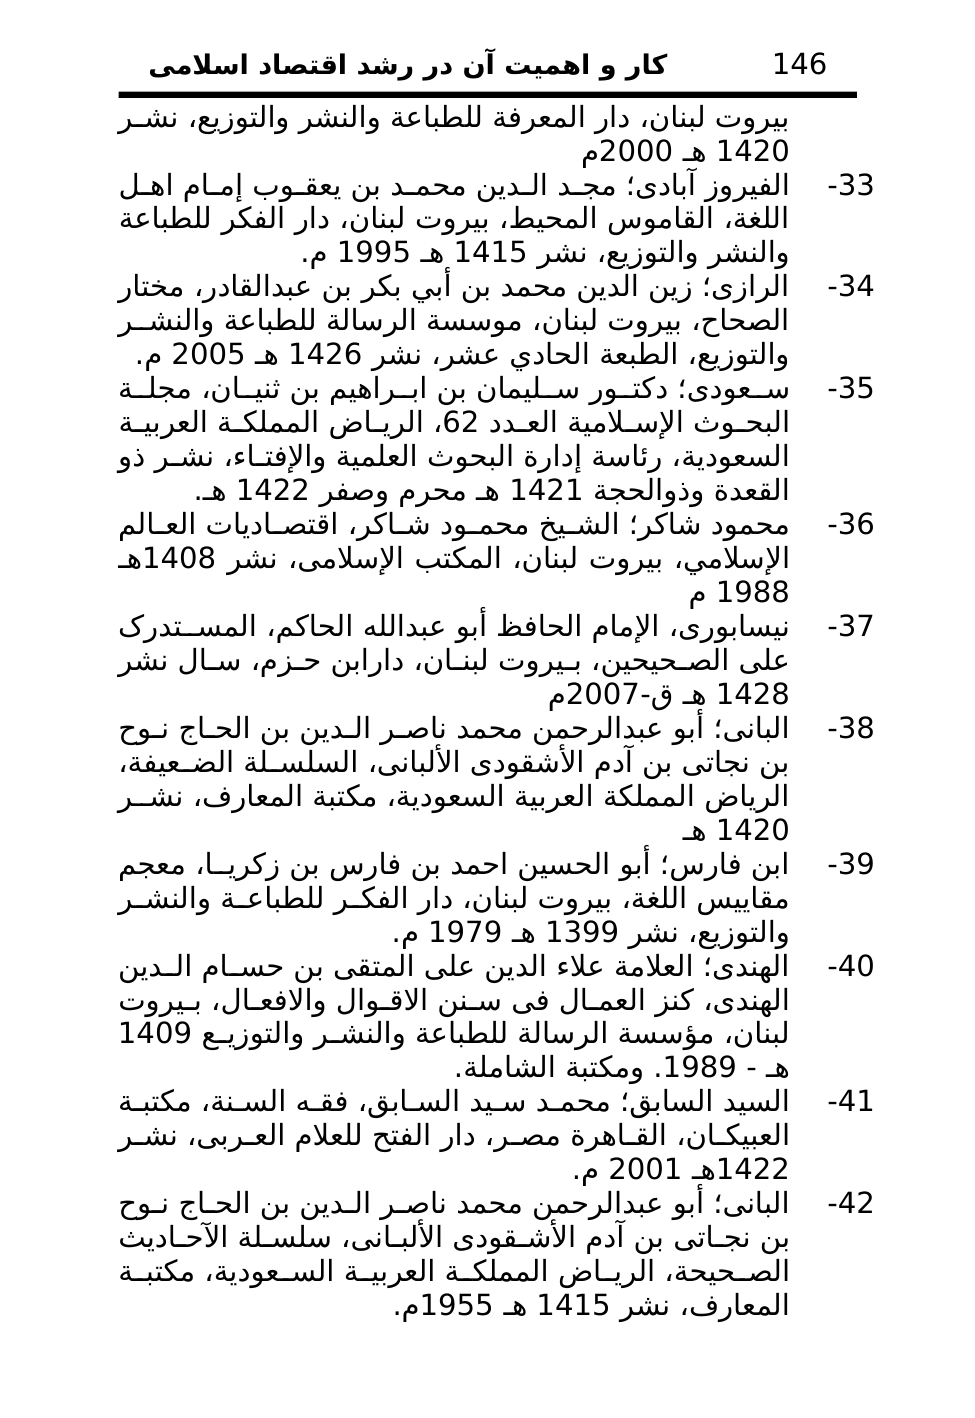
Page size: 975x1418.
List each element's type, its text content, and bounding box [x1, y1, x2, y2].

list البانی؛ أبو عبدالرحمن محمد ناصر الدین بن الحاج نوح بن نجاتی بن آدم الأشقودی الألبانی، السلسلة الضعیفة، الریاض المملکة العربیة السعودیة، مکتبة المعارف، نشر 1420 هـ [118, 711, 827, 847]
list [118, 100, 827, 168]
list ابن فارس؛ أبو الحسین احمد بن فارس بن زکریا، معجم مقاییس اللغة، بیروت لبنان، دار الفکر للطباعة والنشر والتوزیع، نشر 1399 هـ 1979 م. [118, 847, 827, 949]
list الرازی؛ زین الدین محمد بن أبي بکر بن عبدالقادر، مختار الصحاح، بیروت لبنان، موسسة الرسالة للطباعة والنشر والتوزیع، الطبعة الحادي عشر، نشر 1426 هـ 2005 م. [118, 270, 827, 372]
list سعودی؛ دکتور سلیمان بن ابراهیم بن ثنیان، مجلة البحوث الإسلامیة العدد 62، الریاض المملکة العربیة السعودیة، رئاسة إدارة البحوث العلمیة والإفتاء، نشر ذو القعدة وذوالحجة 1421 هـ محرم وصفر 1422 هـ. [118, 372, 827, 507]
list نیسابوری، الإمام الحافظ أبو عبدالله الحاکم، المستدرک علی الصحیحین، بیروت لبنان، دارابن حزم، سال نشر1428 هـ ق-2007م [118, 609, 827, 711]
list محمود شاکر؛ الشیخ محمود شاکر، اقتصادیات العالم الإسلامي، بیروت لبنان، المکتب الإسلامی، نشر 1408هـ 1988 م [118, 507, 827, 609]
list البانی؛ أبو عبدالرحمن محمد ناصر الدین بن الحاج نوح بن نجاتی بن آدم الأشقودی الألبانی، سلسلة الآحادیث الصحیحة، الریاض المملکة العربیة السعودیة، مکتبة المعارف، نشر 1415 هـ 1955م. [118, 1187, 827, 1322]
list الفیروز آبادی؛ مجد الدین محمد بن یعقوب إمام اهل اللغة، القاموس المحیط، بیروت لبنان، دار الفکر للطباعة والنشر والتوزیع، نشر 1415 هـ 1995 م. [118, 168, 827, 270]
list السید السابق؛ محمد سید السابق، فقه السنة، مکتبة العبیکان، القاهرة مصر، دار الفتح للعلام العربی، نشر 1422هـ 2001 م. [118, 1085, 827, 1187]
list الهندی؛ العلامة علاء الدین علی المتقى بن حسام الدین الهندی، کنز العمال فی سنن الاقوال والافعال، بیروت لبنان، مؤسسة الرسالة للطباعة والنشر والتوزیع 1409 هـ - 1989. ومکتبة الشاملة. [118, 949, 827, 1085]
